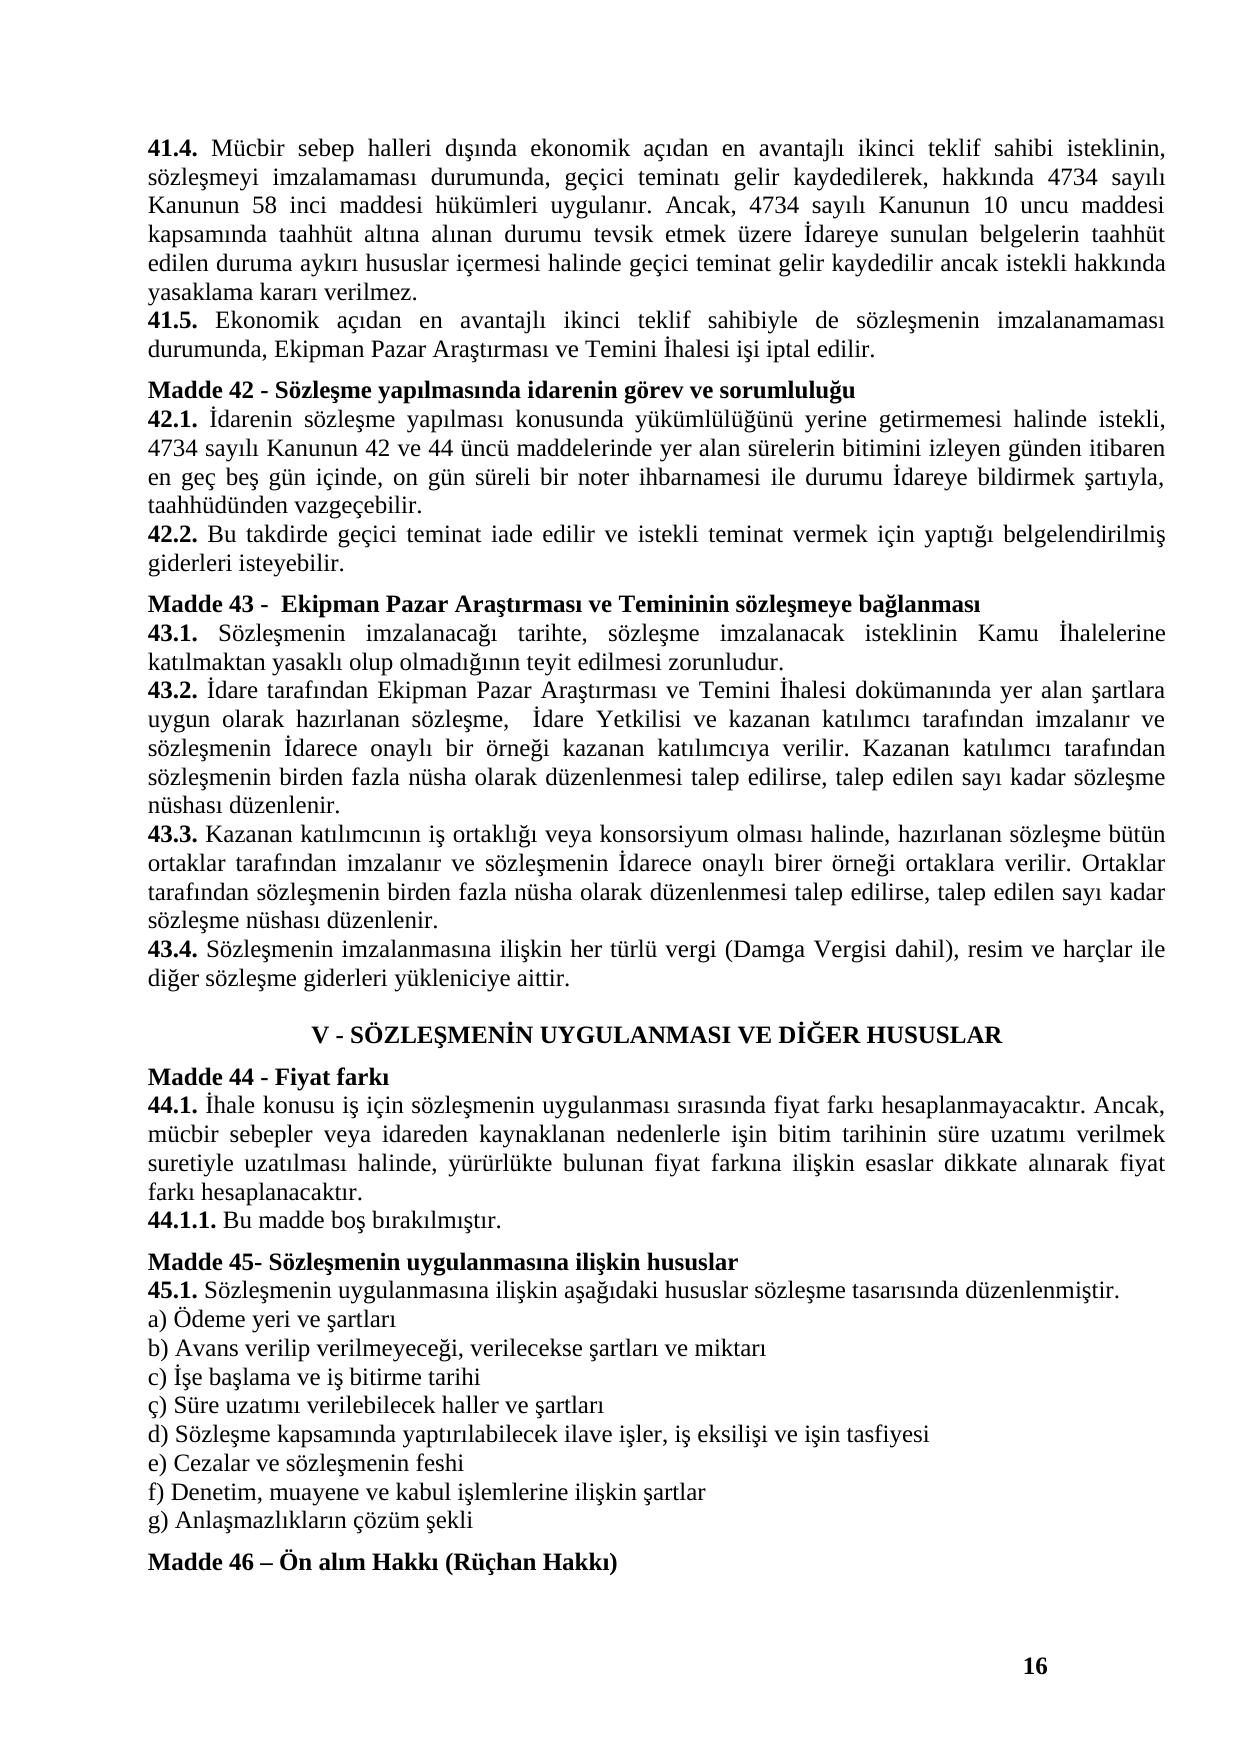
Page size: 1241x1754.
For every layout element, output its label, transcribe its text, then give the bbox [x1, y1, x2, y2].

text f) Denetim, muayene ve kabul işlemlerine ilişkin şartlar [148, 1477, 1166, 1505]
text c) İşe başlama ve iş bitirme tarihi [148, 1362, 1166, 1390]
text 42.1. İdarenin sözleşme yapılması konusunda yükümlülüğünü yerine getirmemesi halinde istekli, 4734 sayılı Kanunun 42 ve 44 üncü maddelerinde yer alan sürelerin bitimini izleyen günden itibaren en geç beş gün içinde, on gün süreli bir noter ihbarnamesi ile durumu İdareye bildirmek şartıyla, taahhüdünden vazgeçebilir. [148, 404, 1166, 519]
text e) Cezalar ve sözleşmenin feshi [148, 1448, 1166, 1477]
text Madde 44 - Fiyat farkı [148, 1062, 1166, 1090]
text 43.1. Sözleşmenin imzalanacağı tarihte, sözleşme imzalanacak isteklinin Kamu İhalelerine katılmaktan yasaklı olup olmadığının teyit edilmesi zorunludur. [148, 618, 1166, 675]
text 41.4. Mücbir sebep halleri dışında ekonomik açıdan en avantajlı ikinci teklif sahibi isteklinin, sözleşmeyi imzalamaması durumunda, geçici teminatı gelir kaydedilerek, hakkında 4734 sayılı Kanunun 58 inci maddesi hükümleri uygulanır. Ancak, 4734 sayılı Kanunun 10 uncu maddesi kapsamında taahhüt altına alınan durumu tevsik etmek üzere İdareye sunulan belgelerin taahhüt edilen duruma aykırı hususlar içermesi halinde geçici teminat gelir kaydedilir ancak istekli hakkında yasaklama kararı verilmez. [148, 133, 1166, 305]
text 44.1. İhale konusu iş için sözleşmenin uygulanması sırasında fiyat farkı hesaplanmayacaktır. Ancak, mücbir sebepler veya idareden kaynaklanan nedenlerle işin bitim tarihinin süre uzatımı verilmek suretiyle uzatılması halinde, yürürlükte bulunan fiyat farkına ilişkin esaslar dikkate alınarak fiyat farkı hesaplanacaktır. [148, 1090, 1166, 1205]
text 45.1. Sözleşmenin uygulanmasına ilişkin aşağıdaki hususlar sözleşme tasarısında düzenlenmiştir. [148, 1275, 1166, 1304]
text ç) Süre uzatımı verilebilecek haller ve şartları [148, 1390, 1166, 1419]
text 42.2. Bu takdirde geçici teminat iade edilir ve istekli teminat vermek için yaptığı belgelendirilmiş giderleri isteyebilir. [148, 519, 1166, 577]
text V - SÖZLEŞMENİN UYGULANMASI VE DİĞER HUSUSLAR [148, 1020, 1166, 1049]
text b) Avans verilip verilmeyeceği, verilecekse şartları ve miktarı [148, 1333, 1166, 1362]
text 41.5. Ekonomik açıdan en avantajlı ikinci teklif sahibiyle de sözleşmenin imzalanamaması durumunda, Ekipman Pazar Araştırması ve Temini İhalesi işi iptal edilir. [148, 305, 1166, 363]
text a) Ödeme yeri ve şartları [148, 1304, 1166, 1333]
text 44.1.1. Bu madde boş bırakılmıştır. [148, 1205, 1166, 1234]
text d) Sözleşme kapsamında yaptırılabilecek ilave işler, iş eksilişi ve işin tasfiyesi [148, 1419, 1166, 1448]
text Madde 42 - Sözleşme yapılmasında idarenin görev ve sorumluluğu [148, 375, 1166, 404]
text 43.3. Kazanan katılımcının iş ortaklığı veya konsorsiyum olması halinde, hazırlanan sözleşme bütün ortaklar tarafından imzalanır ve sözleşmenin İdarece onaylı birer örneği ortaklara verilir. Ortaklar tarafından sözleşmenin birden fazla nüsha olarak düzenlenmesi talep edilirse, talep edilen sayı kadar sözleşme nüshası düzenlenir. [148, 819, 1166, 934]
text 43.2. İdare tarafından Ekipman Pazar Araştırması ve Temini İhalesi dokümanında yer alan şartlara uygun olarak hazırlanan sözleşme, İdare Yetkilisi ve kazanan katılımcı tarafından imzalanır ve sözleşmenin İdarece onaylı bir örneği kazanan katılımcıya verilir. Kazanan katılımcı tarafından sözleşmenin birden fazla nüsha olarak düzenlenmesi talep edilirse, talep edilen sayı kadar sözleşme nüshası düzenlenir. [148, 675, 1166, 819]
text g) Anlaşmazlıkların çözüm şekli [148, 1505, 1166, 1534]
text Madde 46 – Ön alım Hakkı (Rüçhan Hakkı) [148, 1547, 1166, 1575]
text 43.4. Sözleşmenin imzalanmasına ilişkin her türlü vergi (Damga Vergisi dahil), resim ve harçlar ile diğer sözleşme giderleri yükleniciye aittir. [148, 934, 1166, 992]
text Madde 43 - Ekipman Pazar Araştırması ve Temininin sözleşmeye bağlanması [148, 589, 1166, 618]
text Madde 45- Sözleşmenin uygulanmasına ilişkin hususlar [148, 1247, 1166, 1275]
